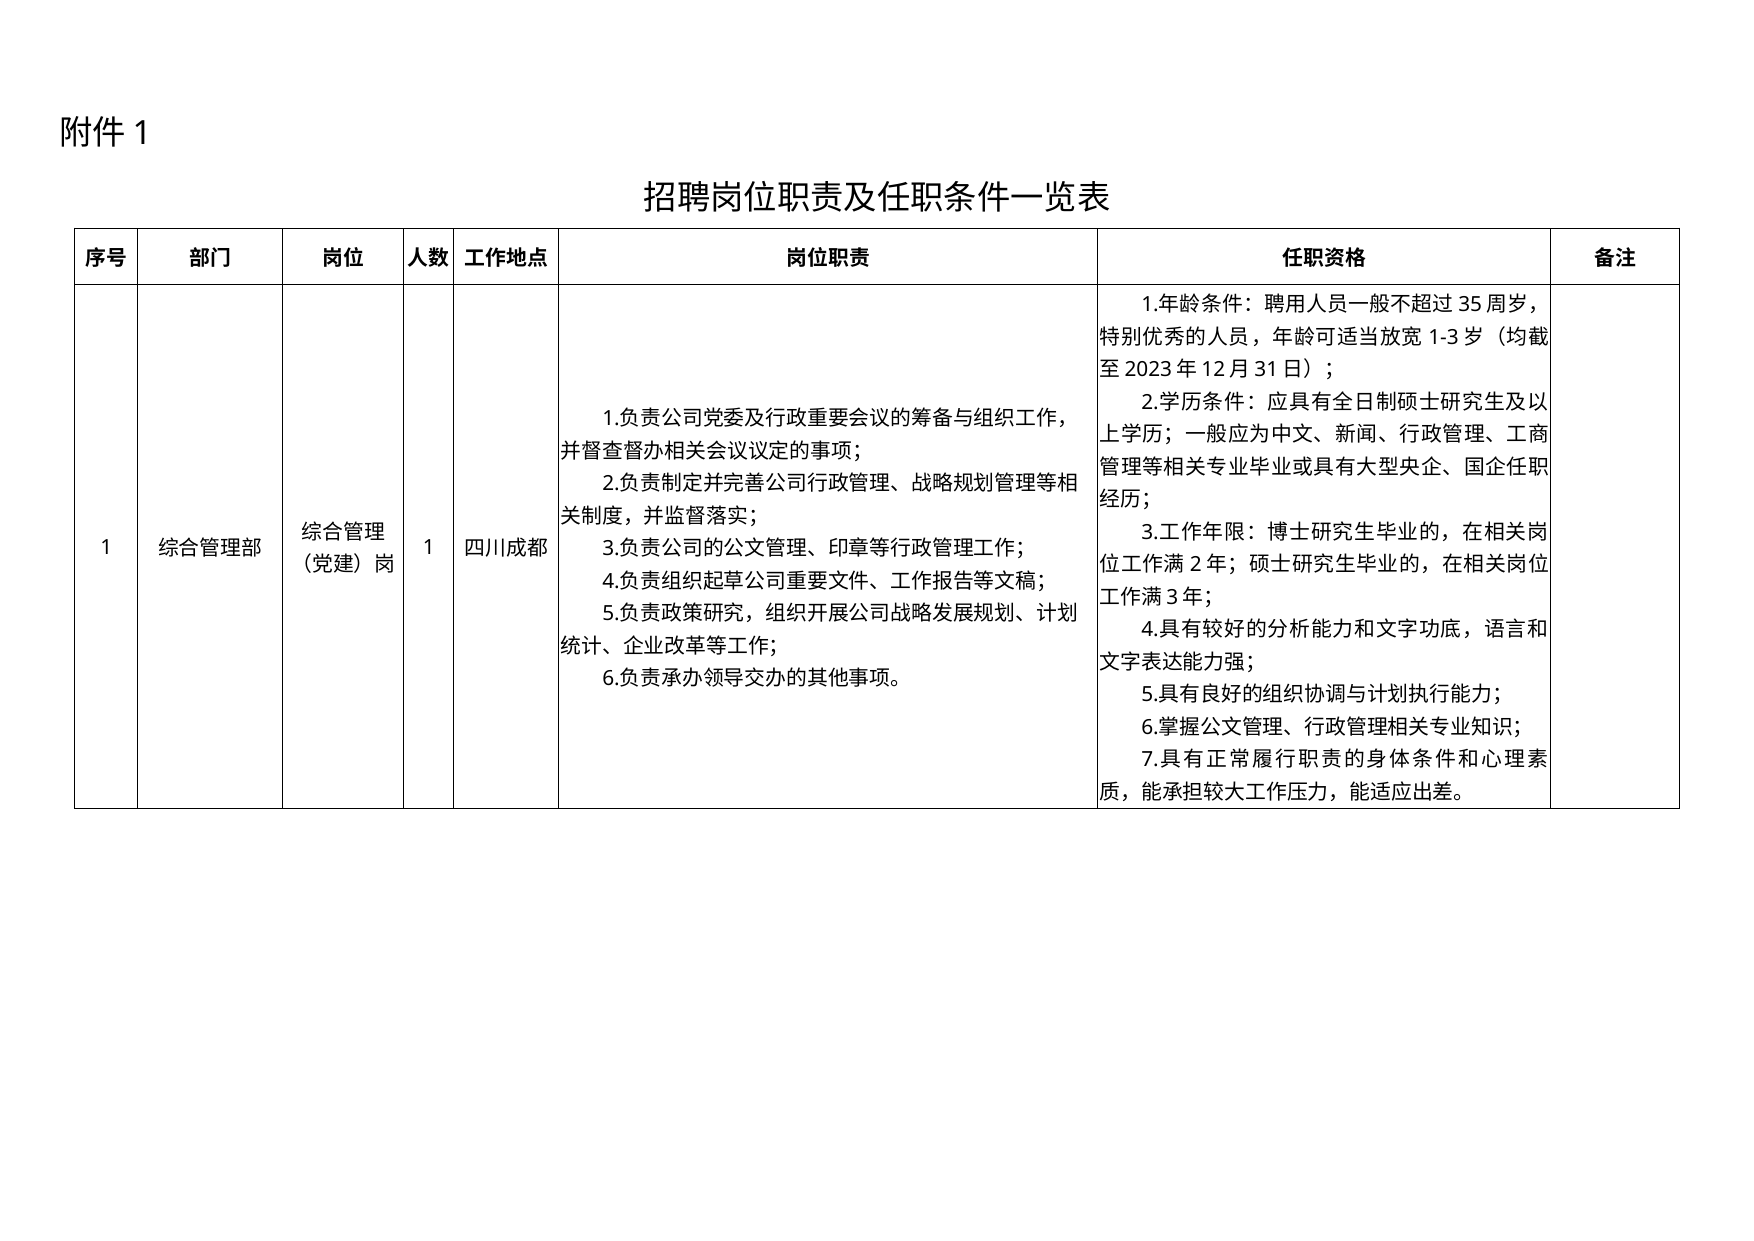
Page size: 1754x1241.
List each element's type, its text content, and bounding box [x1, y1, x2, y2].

table_cell 四川成都 [454, 285, 558, 808]
table_header 部门 [138, 229, 282, 284]
table_header 序号 [75, 229, 137, 284]
table_header 任职资格 [1098, 229, 1550, 284]
table_cell 1.负责公司党委及行政重要会议的筹备与组织工作，并督查督办相关会议议定的事项； 2.负责制定并完善公司行政管理、战略规划管理等相关制度，并监督落实； 3.负责公司的公文管理、印章等行政管理工作； 4.负责组织起草公司重要文件、工作报告等文稿； 5.负责政策研究，组织开展公司战略发展规划、计划统计、企业改革等工作； 6.负责承办领导交办的其他事项。 [559, 285, 1097, 808]
table_header 工作地点 [454, 229, 558, 284]
table_header 岗位 [283, 229, 403, 284]
table_cell 综合管理 （党建）岗 [283, 285, 403, 808]
table_header 人数 [404, 229, 453, 284]
table_cell 综合管理部 [138, 285, 282, 808]
table_cell [1551, 285, 1679, 808]
table_cell 1 [75, 285, 137, 808]
text 附件1 [59, 97, 1695, 162]
table_header 备注 [1551, 229, 1679, 284]
table_cell 1 [404, 285, 453, 808]
table_header 岗位职责 [559, 229, 1097, 284]
text 招聘岗位职责及任职条件一览表 [59, 162, 1695, 227]
table_cell 1.年龄条件：聘用人员一般不超过35周岁，特别优秀的人员，年龄可适当放宽1-3岁（均截至2023年12月31日）； 2.学历条件：应具有全日制硕士研究生及以上学历；一般应为中文、新闻、行政管理、工商管理等相关专业毕业或具有大型央企、国企任职经历； 3.工作年限：博士研究生毕业的，在相关岗位工作满2年；硕士研究生毕业的，在相关岗位工作满3年； 4.具有较好的分析能力和文字功底，语言和文字表达能力强； 5.具有良好的组织协调与计划执行能力； 6.掌握公文管理、行政管理相关专业知识； 7.具有正常履行职责的身体条件和心理素质，能承担较大工作压力，能适应出差。 [1098, 285, 1550, 808]
